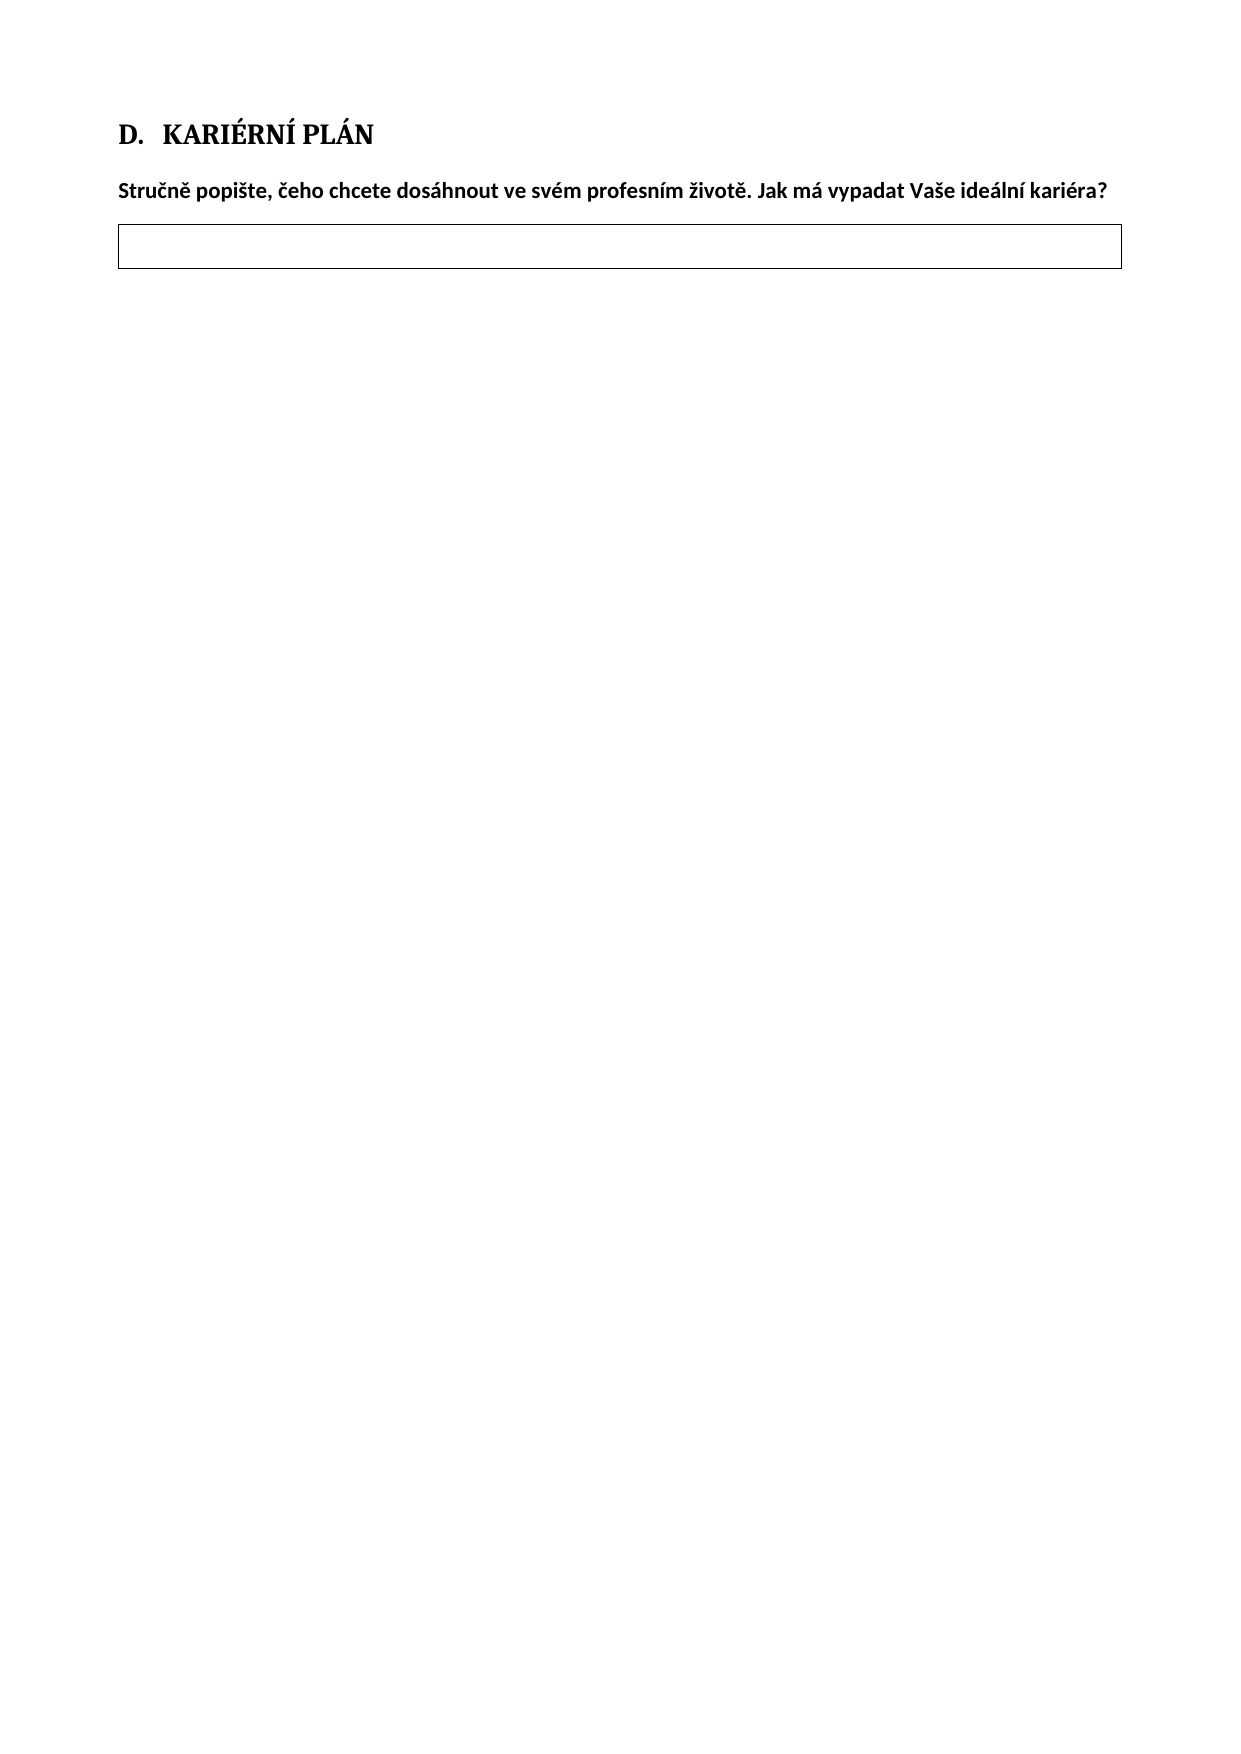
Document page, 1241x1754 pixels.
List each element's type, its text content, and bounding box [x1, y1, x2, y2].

text Stručně popište, čeho chcete dosáhnout ve svém profesním životě. Jak má vypadat Vaše ideální kariéra? [118, 177, 1122, 205]
table_header [119, 225, 1121, 268]
subtitle Kariérní plán [118, 118, 1122, 152]
